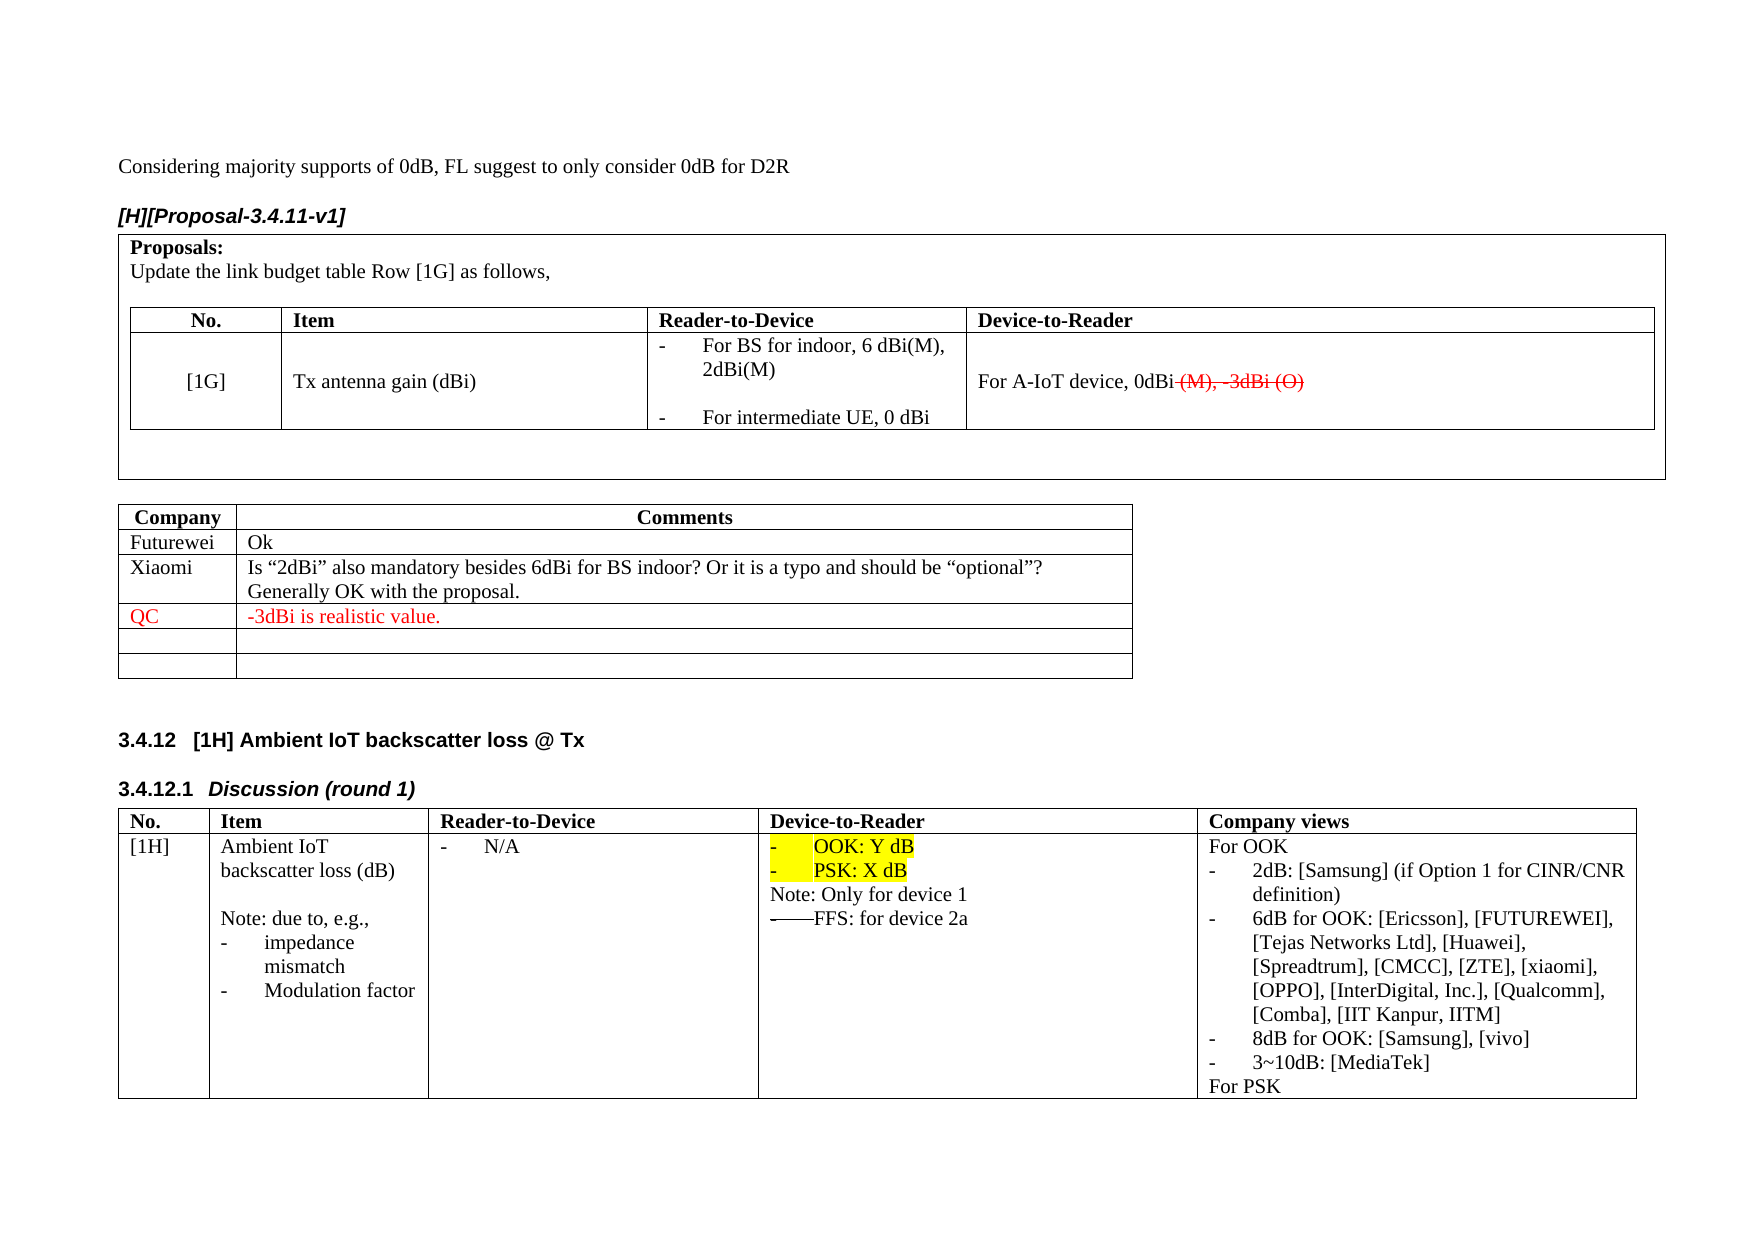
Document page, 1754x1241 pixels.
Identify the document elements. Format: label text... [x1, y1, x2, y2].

table_cell QC [119, 604, 236, 628]
table_cell -3dBi is realistic value. [237, 604, 1132, 628]
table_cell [210, 834, 428, 1098]
table_cell [1H] [119, 834, 209, 1098]
table_header Proposals: Update the link budget table Row [1G] as follows, [119, 235, 1665, 478]
table_header Comments [237, 505, 1132, 529]
text Considering majority supports of 0dB, FL suggest to only consider 0dB for D2R [118, 154, 1636, 178]
table_header Device-to-Reader [759, 809, 1197, 833]
table_cell [237, 629, 1132, 653]
table_header Company [119, 505, 236, 529]
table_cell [759, 834, 1197, 1098]
table_cell [237, 654, 1132, 678]
table_header Reader-to-Device [429, 809, 758, 833]
table_header Company views [1198, 809, 1636, 833]
subtitle [H][Proposal-3.4.11-v1] [118, 203, 1636, 227]
table_cell [119, 629, 236, 653]
subtitle Discussion (round 1) [118, 777, 1636, 801]
table_header Item [210, 809, 428, 833]
table_header No. [119, 809, 209, 833]
table_cell Futurewei [119, 530, 236, 554]
table_cell Ok [237, 530, 1132, 554]
subtitle [1H] Ambient IoT backscatter loss @ Tx [118, 728, 1636, 752]
table_cell Is “2dBi” also mandatory besides 6dBi for BS indoor? Or it is a typo and should be “optional”? Generally OK with the proposal. [237, 555, 1132, 603]
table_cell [1198, 834, 1636, 1098]
table_cell [119, 654, 236, 678]
table_cell N/A [429, 834, 758, 1098]
table_cell Xiaomi [119, 555, 236, 603]
